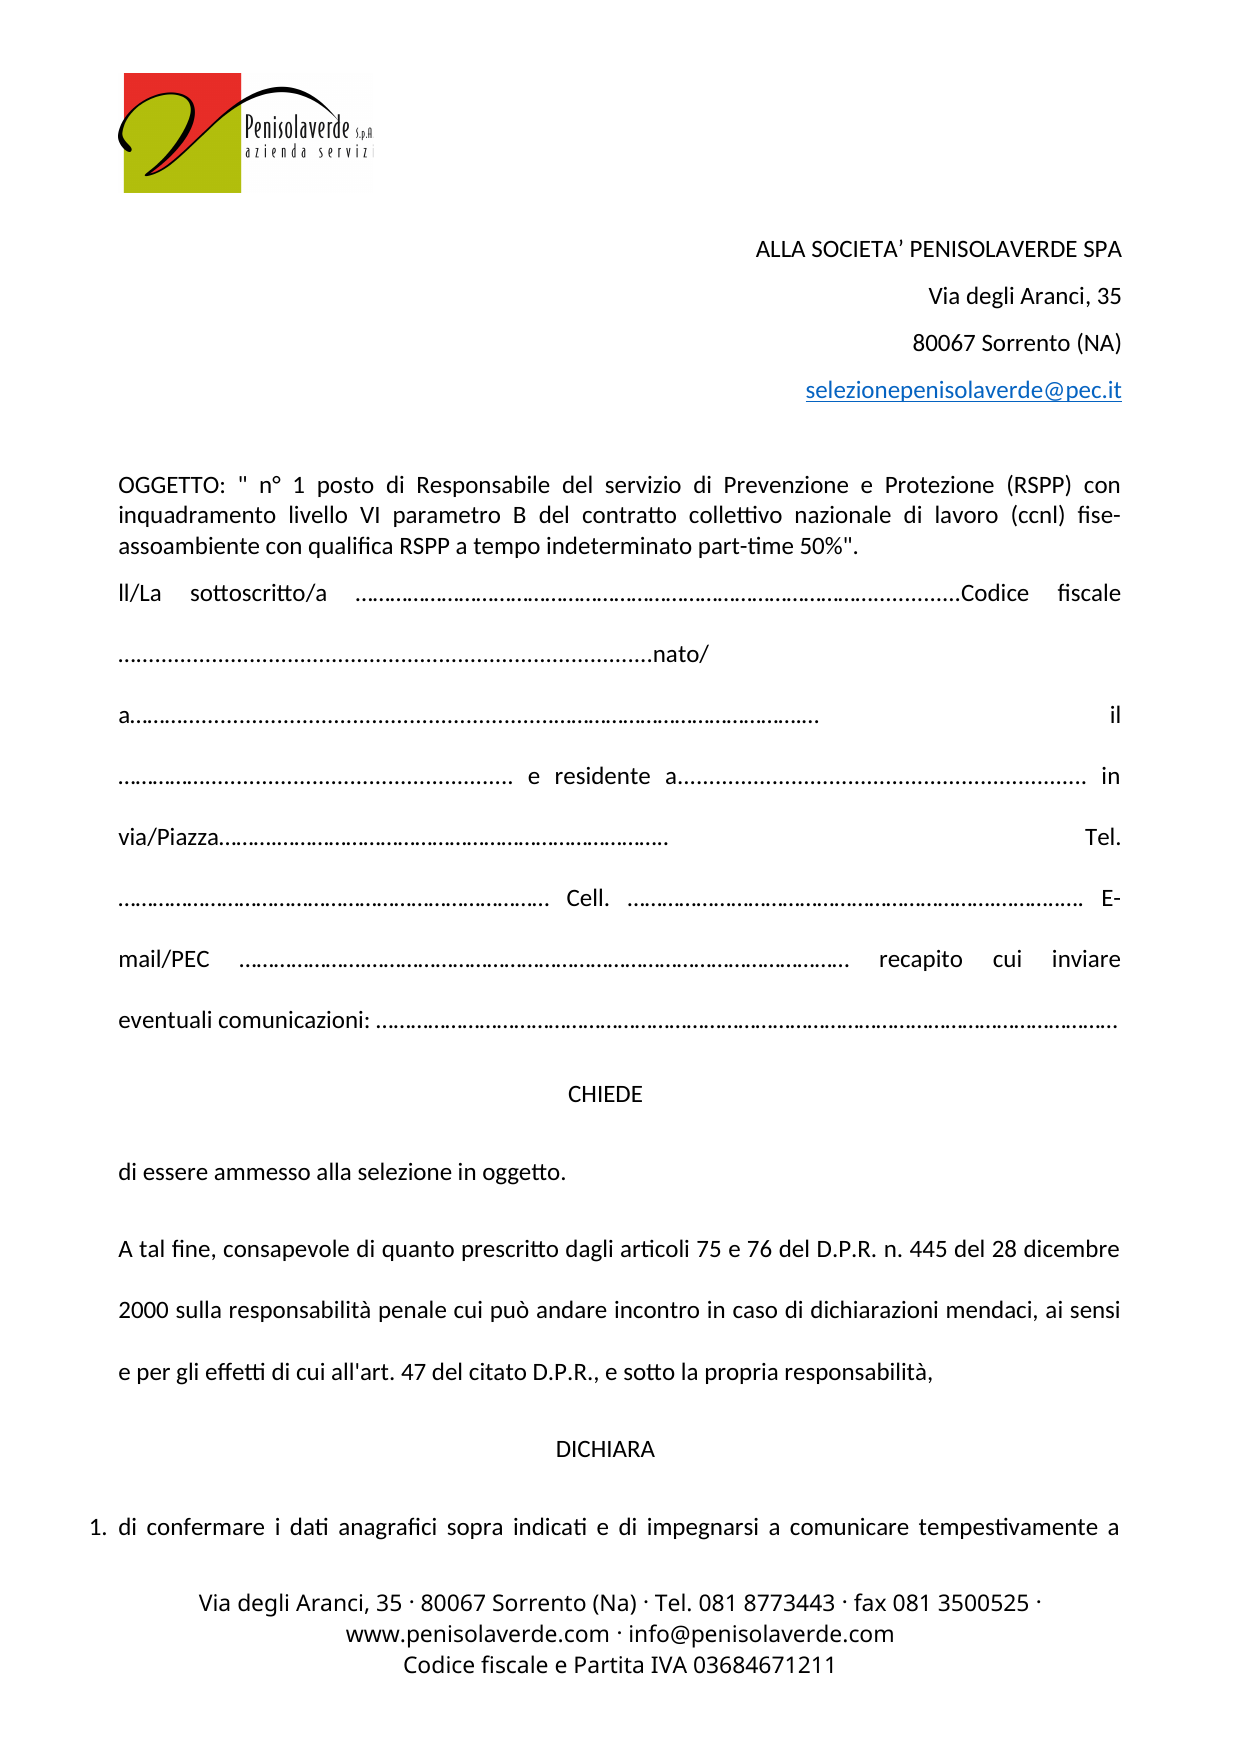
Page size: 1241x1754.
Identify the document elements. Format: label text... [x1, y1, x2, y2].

text Via degli Aranci, 35 [88, 280, 1122, 311]
text CHIEDE [88, 1078, 1122, 1109]
text DICHIARA [88, 1433, 1122, 1464]
picture [118, 73, 374, 193]
list di confermare i dati anagrafici sopra indicati e di impegnarsi a comunicare tempestivamente a Penisolaverde per iscritto eventuali variazioni; [88, 1511, 1122, 1542]
text di essere ammesso alla selezione in oggetto. [118, 1156, 1122, 1186]
text selezionepenisolaverde@pec.it [88, 375, 1122, 405]
text OGGETTO: " n° 1 posto di Responsabile del servizio di Prevenzione e Protezione (RSPP) con inquadramento livello VI parametro B del contratto collettivo nazionale di lavoro (ccnl) fise-assoambiente con qualifica RSPP a tempo indeterminato part-time 50%". [118, 469, 1122, 561]
text ALLA SOCIETA’ PENISOLAVERDE SPA [88, 233, 1122, 264]
text A tal fine, consapevole di quanto prescritto dagli articoli 75 e 76 del D.P.R. n. 445 del 28 dicembre 2000 sulla responsabilità penale cui può andare incontro in caso di dichiarazioni mendaci, ai sensi e per gli effetti di cui all'art. 47 del citato D.P.R., e sotto la propria responsabilità, [118, 1234, 1122, 1386]
text ll/La sottoscritto/a ………………………………………………………………………………..............Codice fiscale …..................................................................................nato/a………...........................................................…………………………………….… il ……………................................................. e residente a................................................................. in via/Piazza……….………………………………………………………….. Tel. ………………………………………………………………… Cell. ……………………………………………………….………..…. E-mail/PEC ………………….………………………………………………………………………… recapito cui inviare eventuali comunicazioni: ………………………………………………………………………………………………………………… [118, 577, 1122, 1035]
text 80067 Sorrento (NA) [88, 327, 1122, 358]
